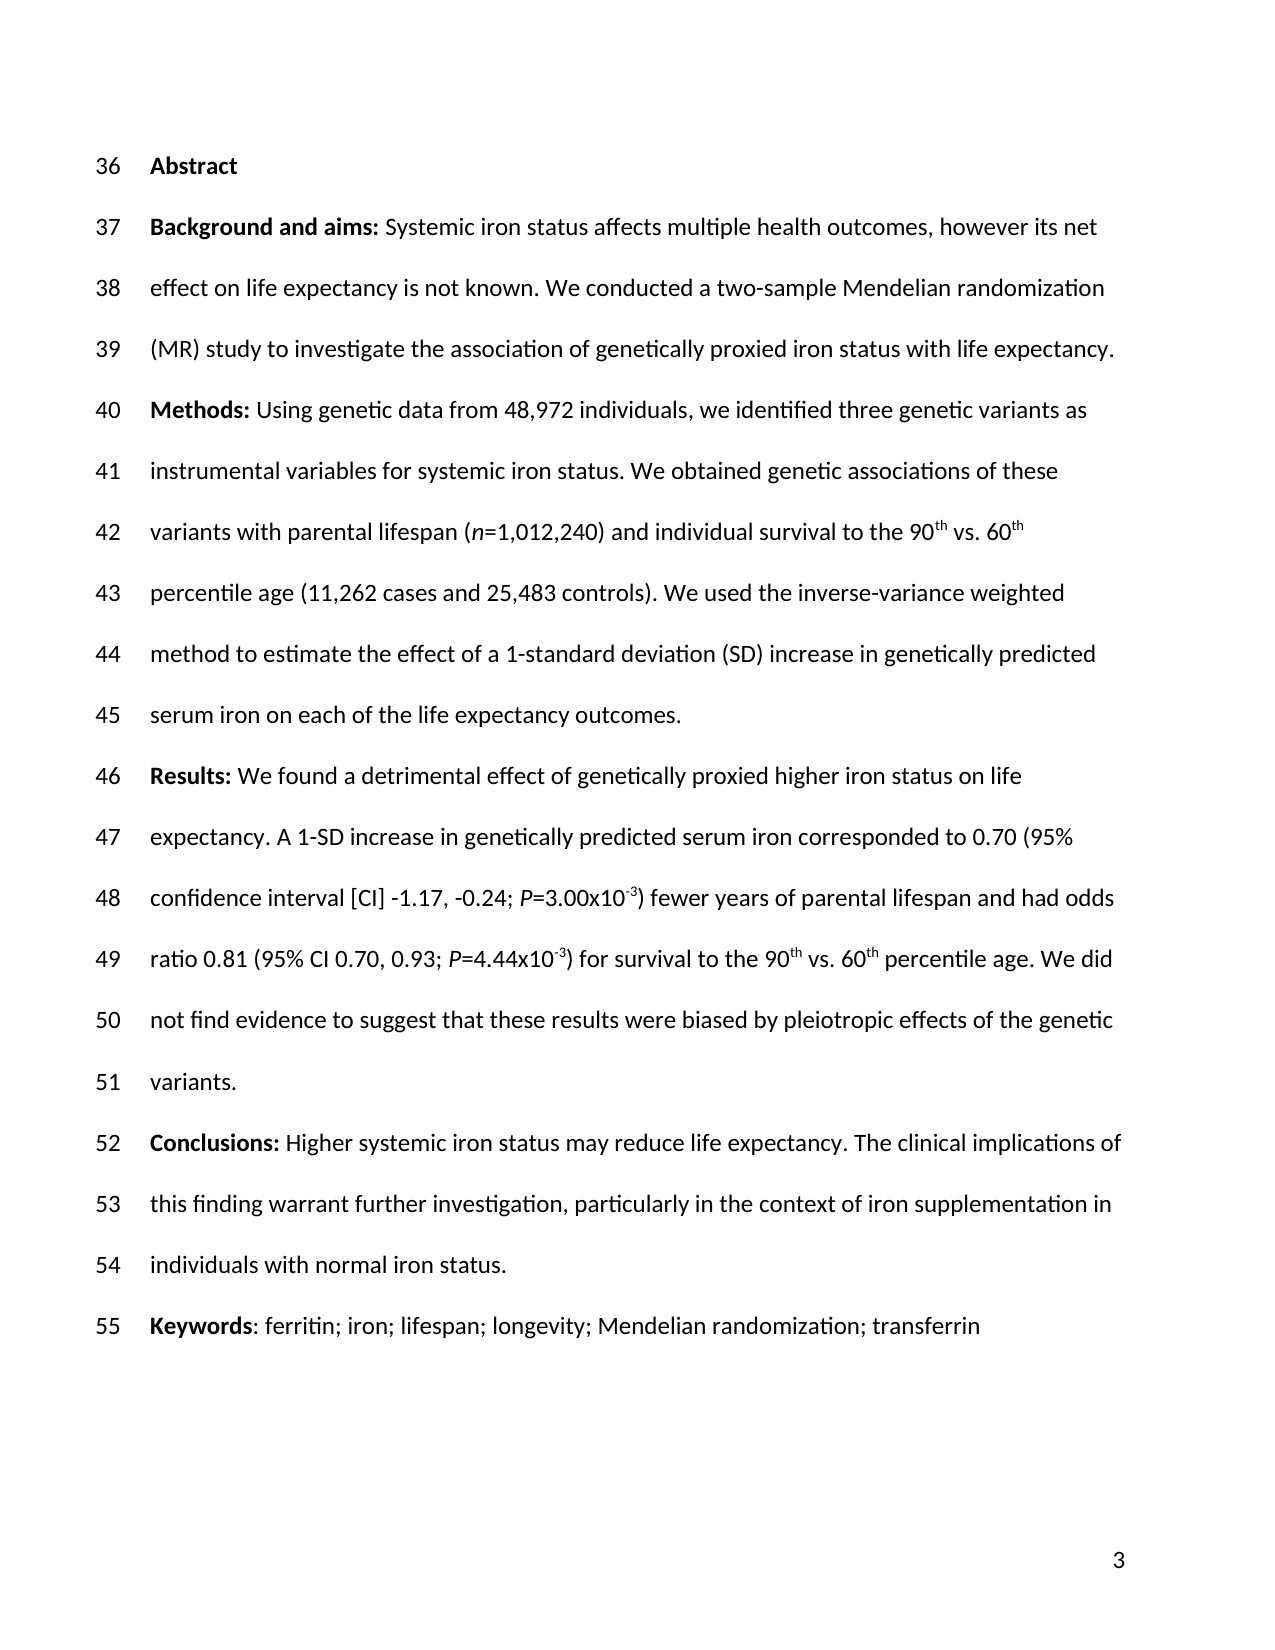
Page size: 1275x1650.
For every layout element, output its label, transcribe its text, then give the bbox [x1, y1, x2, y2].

text Keywords: ferritin; iron; lifespan; longevity; Mendelian randomization; transferrin [150, 1310, 1125, 1340]
text Abstract [150, 150, 1125, 181]
text Methods: Using genetic data from 48,972 individuals, we identified three genetic variants as instrumental variables for systemic iron status. We obtained genetic associations of these variants with parental lifespan (n=1,012,240) and individual survival to the 90th vs. 60th percentile age (11,262 cases and 25,483 controls). We used the inverse-variance weighted method to estimate the effect of a 1-standard deviation (SD) increase in genetically predicted serum iron on each of the life expectancy outcomes. [150, 394, 1125, 730]
text Results: We found a detrimental effect of genetically proxied higher iron status on life expectancy. A 1-SD increase in genetically predicted serum iron corresponded to 0.70 (95% confidence interval [CI] -1.17, -0.24; P=3.00x10-3) fewer years of parental lifespan and had odds ratio 0.81 (95% CI 0.70, 0.93; P=4.44x10-3) for survival to the 90th vs. 60th percentile age. We did not find evidence to suggest that these results were biased by pleiotropic effects of the genetic variants. [150, 760, 1125, 1096]
text Conclusions: Higher systemic iron status may reduce life expectancy. The clinical implications of this finding warrant further investigation, particularly in the context of iron supplementation in individuals with normal iron status. [150, 1127, 1125, 1279]
text Background and aims: Systemic iron status affects multiple health outcomes, however its net effect on life expectancy is not known. We conducted a two-sample Mendelian randomization (MR) study to investigate the association of genetically proxied iron status with life expectancy. [150, 211, 1125, 364]
